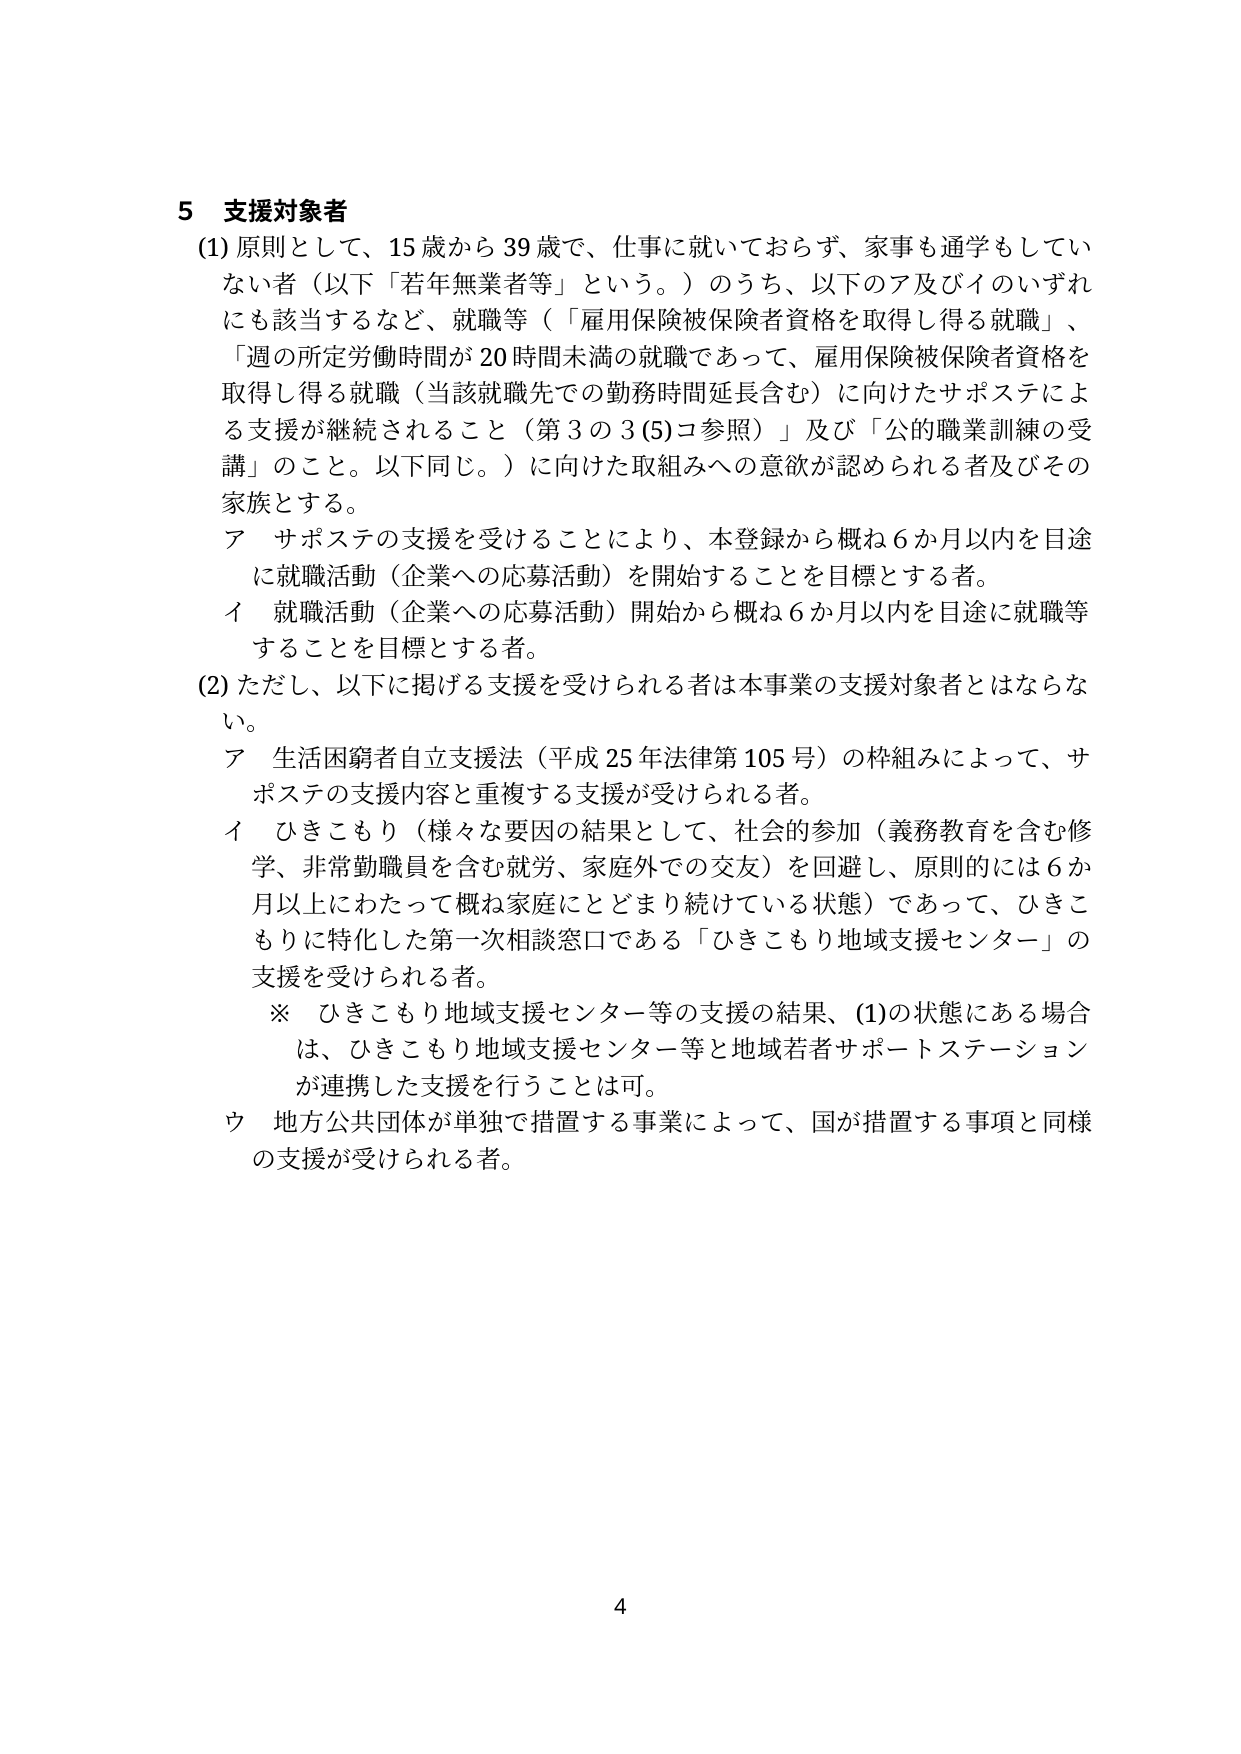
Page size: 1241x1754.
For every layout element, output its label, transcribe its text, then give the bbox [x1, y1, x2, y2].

text ※ ひきこもり地域支援センター等の支援の結果、(1)の状態にある場合は、ひきこもり地域支援センター等と地域若者サポートステーションが連携した支援を行うことは可。 [269, 993, 1092, 1103]
text ア 生活困窮者自立支援法（平成25年法律第105号）の枠組みによって、サポステの支援内容と重複する支援が受けられる者。 [222, 738, 1092, 811]
subtitle ５ 支援対象者 [148, 191, 1092, 228]
text ア サポステの支援を受けることにより、本登録から概ね６か月以内を目途に就職活動（企業への応募活動）を開始することを目標とする者。 [222, 519, 1092, 592]
text イ ひきこもり（様々な要因の結果として、社会的参加（義務教育を含む修学、非常勤職員を含む就労、家庭外での交友）を回避し、原則的には６か月以上にわたって概ね家庭にとどまり続けている状態）であって、ひきこもりに特化した第一次相談窓口である「ひきこもり地域支援センター」の支援を受けられる者。 [222, 811, 1092, 993]
text ウ 地方公共団体が単独で措置する事業によって、国が措置する事項と同様の支援が受けられる者。 [222, 1103, 1092, 1176]
text (1) 原則として、15歳から39歳で、仕事に就いておらず、家事も通学もしていない者（以下「若年無業者等」という。）のうち、以下のア及びイのいずれにも該当するなど、就職等（「雇用保険被保険者資格を取得し得る就職」、「週の所定労働時間が20時間未満の就職であって、雇用保険被保険者資格を取得し得る就職（当該就職先での勤務時間延長含む）に向けたサポステによる支援が継続されること（第３の３(5)コ参照）」及び「公的職業訓練の受講」のこと。以下同じ。）に向けた取組みへの意欲が認められる者及びその家族とする。 [198, 228, 1092, 519]
text (2) ただし、以下に掲げる支援を受けられる者は本事業の支援対象者とはならない。 [198, 665, 1092, 738]
text イ 就職活動（企業への応募活動）開始から概ね６か月以内を目途に就職等することを目標とする者。 [222, 592, 1092, 665]
